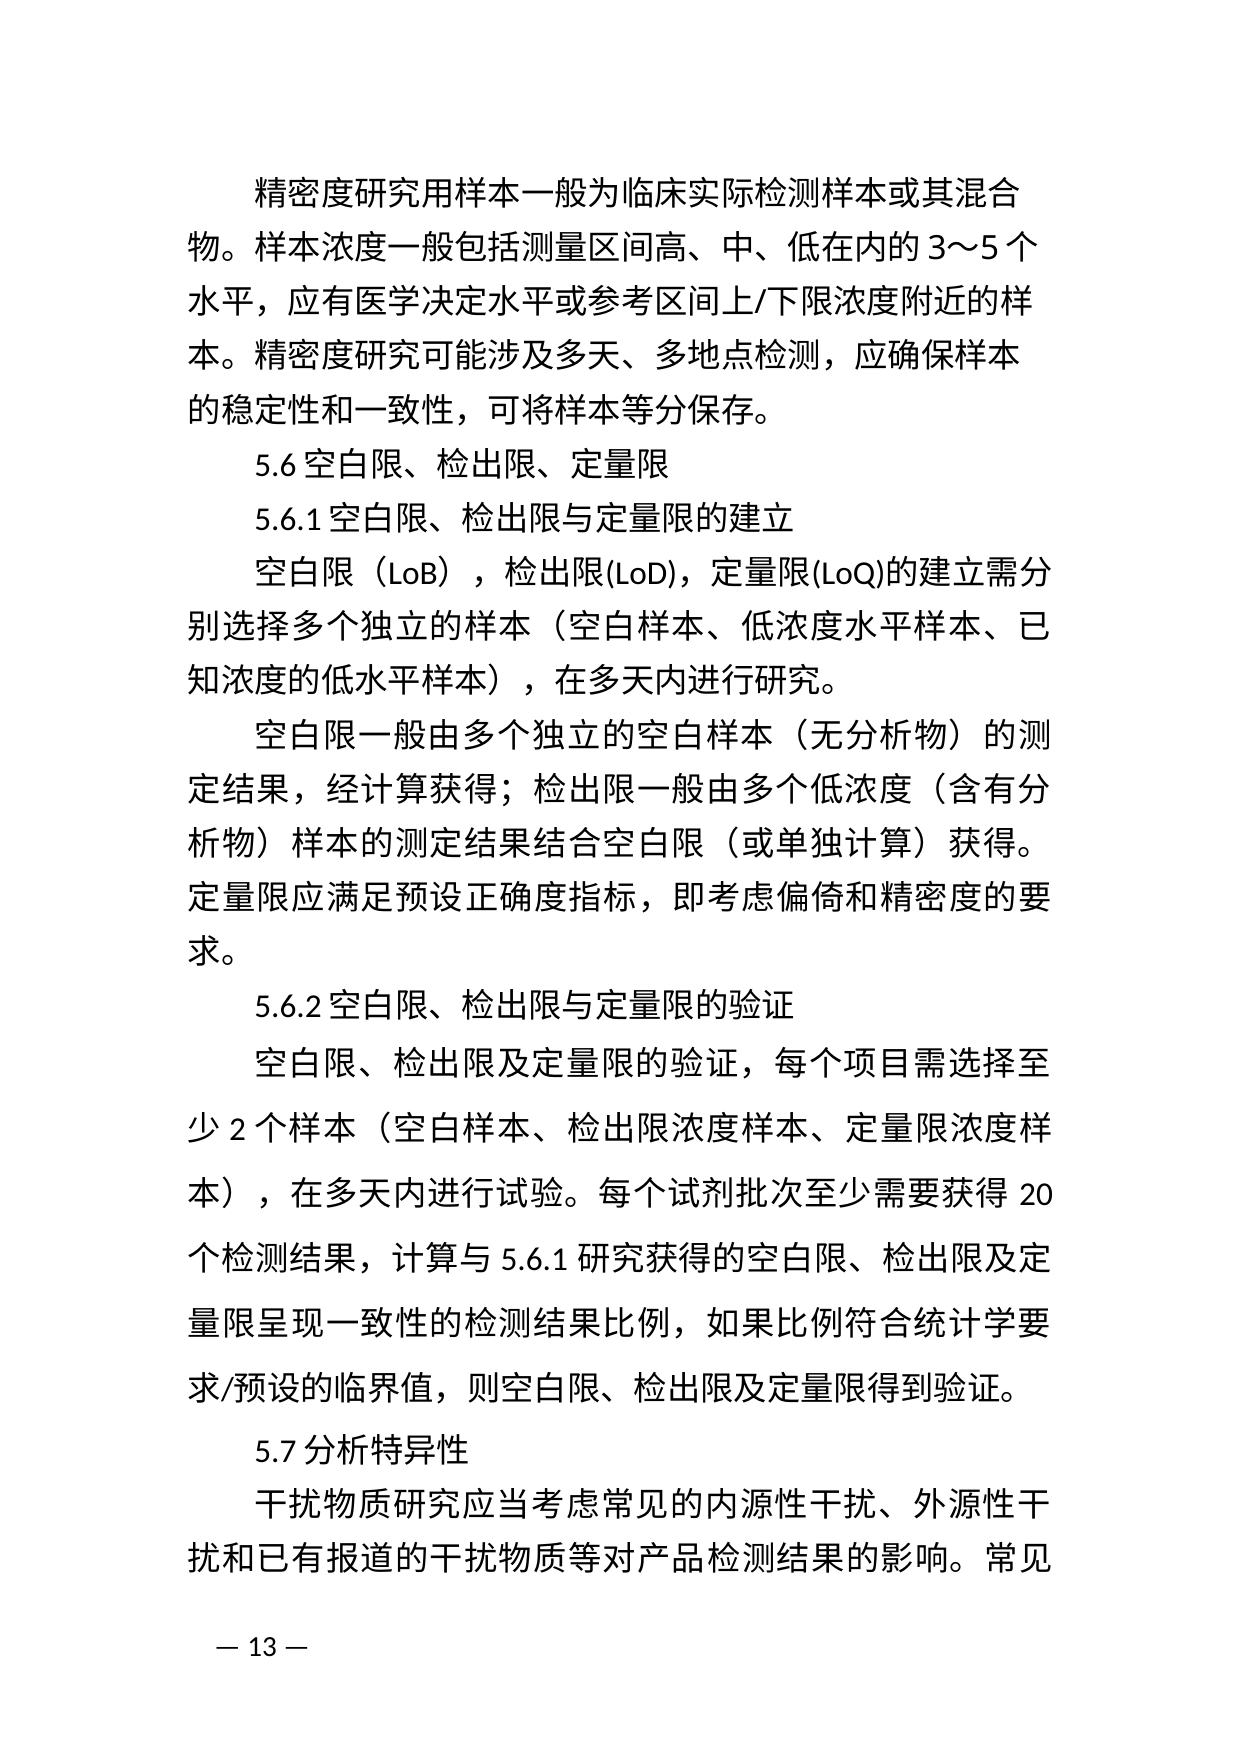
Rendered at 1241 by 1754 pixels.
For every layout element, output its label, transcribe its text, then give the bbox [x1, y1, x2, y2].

text 5.6.1空白限、检出限与定量限的建立 [187, 487, 1053, 541]
text 空白限一般由多个独立的空白样本（无分析物）的测定结果，经计算获得；检出限一般由多个低浓度（含有分析物）样本的测定结果结合空白限（或单独计算）获得。定量限应满足预设正确度指标，即考虑偏倚和精密度的要求。 [187, 704, 1053, 974]
text 空白限、检出限及定量限的验证，每个项目需选择至少2个样本（空白样本、检出限浓度样本、定量限浓度样本），在多天内进行试验。每个试剂批次至少需要获得20个检测结果，计算与5.6.1 研究获得的空白限、检出限及定量限呈现一致性的检测结果比例，如果比例符合统计学要求/预设的临界值，则空白限、检出限及定量限得到验证。 [187, 1029, 1053, 1419]
text 5.6.2空白限、检出限与定量限的验证 [187, 974, 1053, 1029]
text 精密度研究用样本一般为临床实际检测样本或其混合物。样本浓度一般包括测量区间高、中、低在内的3～5个水平，应有医学决定水平或参考区间上/下限浓度附近的样本。精密度研究可能涉及多天、多地点检测，应确保样本的稳定性和一致性，可将样本等分保存。 [187, 162, 1053, 433]
text 空白限（LoB），检出限(LoD)，定量限(LoQ)的建立需分别选择多个独立的样本（空白样本、低浓度水平样本、已知浓度的低水平样本），在多天内进行研究。 [187, 541, 1053, 704]
text 5.6空白限、检出限、定量限 [187, 433, 1053, 487]
text 5.7分析特异性 [187, 1419, 1053, 1473]
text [187, 1473, 1053, 1581]
